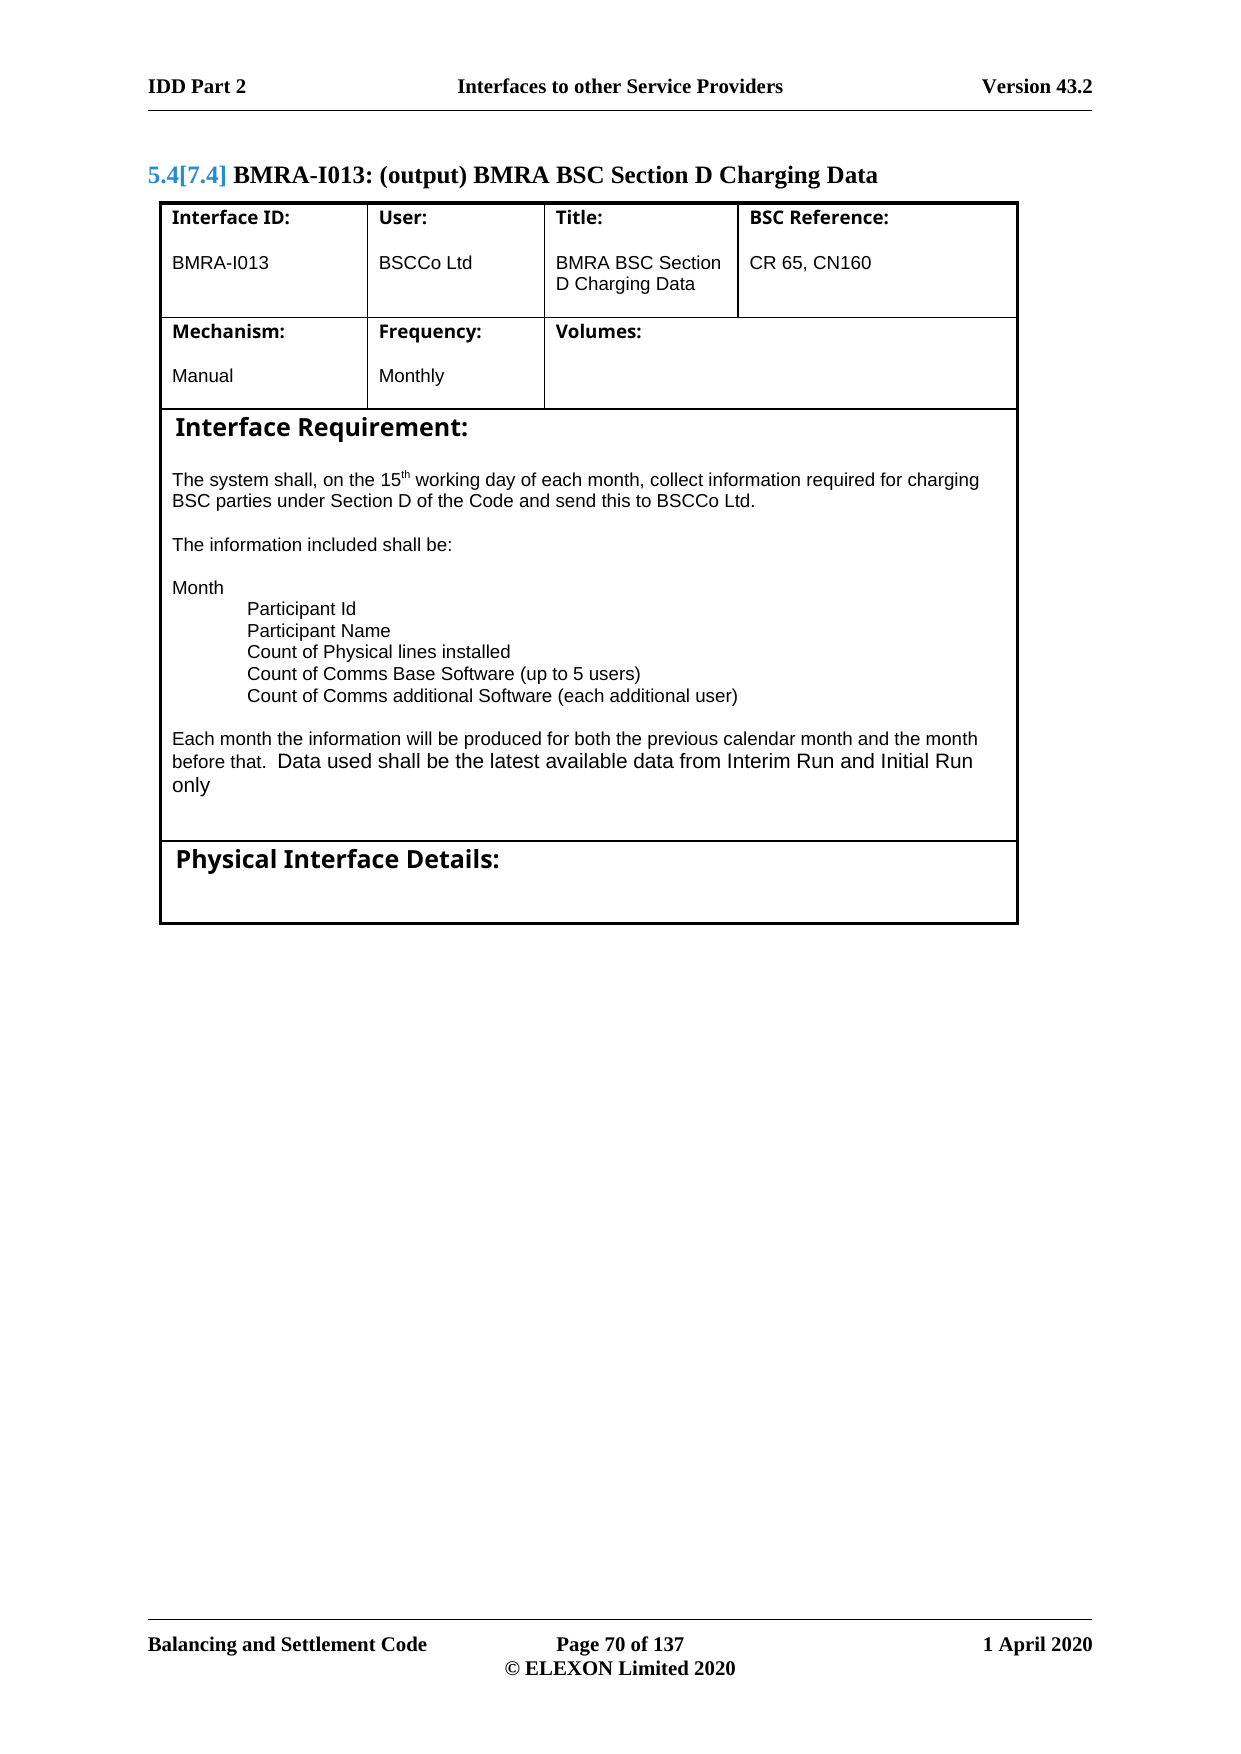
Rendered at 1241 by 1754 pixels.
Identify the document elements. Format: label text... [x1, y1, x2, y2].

subtitle BMRA-I013: (output) BMRA BSC Section D Charging Data [148, 160, 1092, 189]
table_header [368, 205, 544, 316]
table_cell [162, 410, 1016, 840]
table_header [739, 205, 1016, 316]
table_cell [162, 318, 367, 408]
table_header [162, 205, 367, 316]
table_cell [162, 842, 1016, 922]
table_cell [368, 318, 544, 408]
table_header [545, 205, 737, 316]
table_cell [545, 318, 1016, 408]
